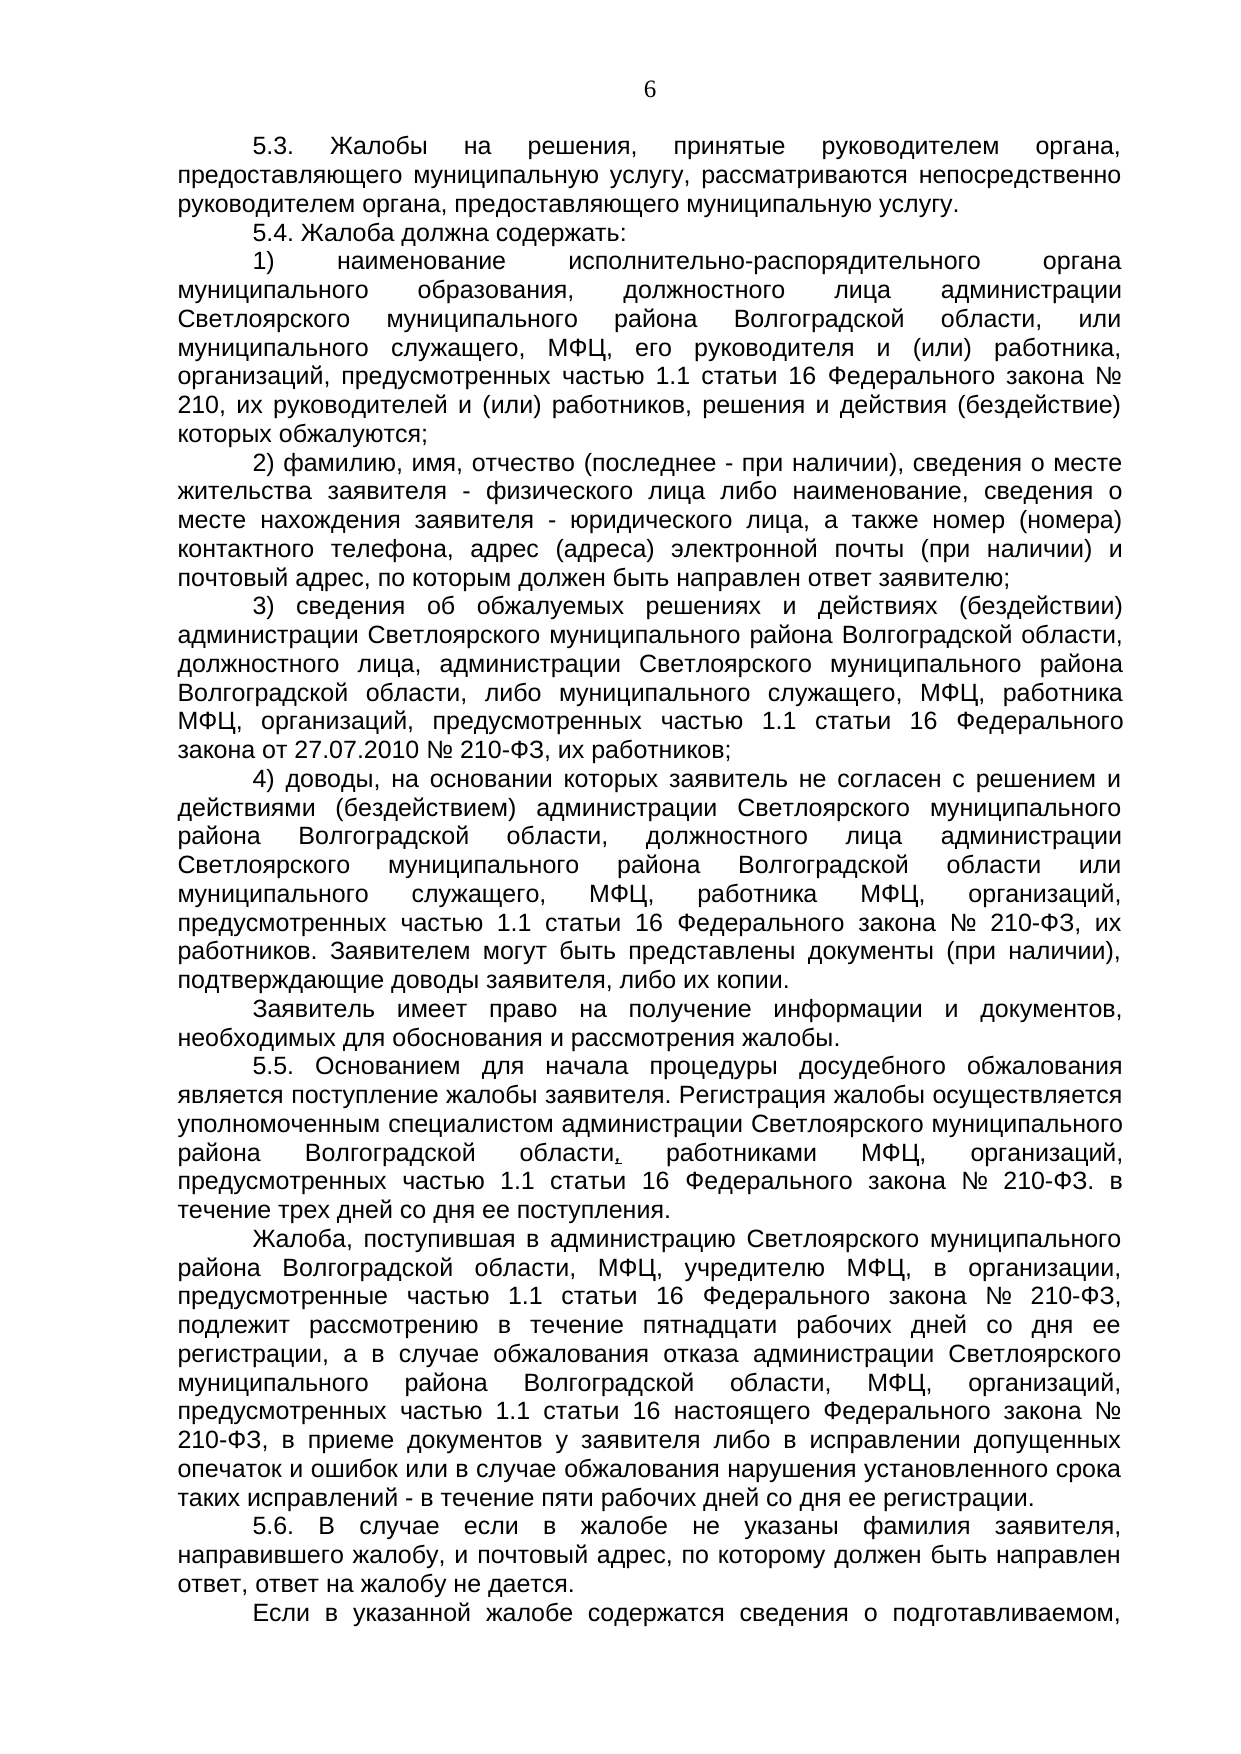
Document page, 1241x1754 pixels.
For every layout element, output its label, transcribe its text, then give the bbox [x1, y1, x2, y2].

text Жалоба, поступившая в администрацию Светлоярского муниципального района Волгоградской области, МФЦ, учредителю МФЦ, в организации, предусмотренные частью 1.1 статьи 16 Федерального закона № 210-ФЗ, подлежит рассмотрению в течение пятнадцати рабочих дней со дня ее регистрации, а в случае обжалования отказа администрации Светлоярского муниципального района Волгоградской области, МФЦ, организаций, предусмотренных частью 1.1 статьи 16 настоящего Федерального закона № 210-ФЗ, в приеме документов у заявителя либо в исправлении допущенных опечаток и ошибок или в случае обжалования нарушения установленного срока таких исправлений - в течение пяти рабочих дней со дня ее регистрации. [177, 1224, 1122, 1511]
text 4) доводы, на основании которых заявитель не согласен с решением и действиями (бездействием) администрации Светлоярского муниципального района Волгоградской области, должностного лица администрации Светлоярского муниципального района Волгоградской области или муниципального служащего, МФЦ, работника МФЦ, организаций, предусмотренных частью 1.1 статьи 16 Федерального закона № 210-ФЗ, их работников. Заявителем могут быть представлены документы (при наличии), подтверждающие доводы заявителя, либо их копии. [177, 764, 1122, 994]
text 5.4. Жалоба должна содержать: [177, 218, 1124, 246]
text 2) фамилию, имя, отчество (последнее - при наличии), сведения о месте жительства заявителя - физического лица либо наименование, сведения о месте нахождения заявителя - юридического лица, а также номер (номера) контактного телефона, адрес (адреса) электронной почты (при наличии) и почтовый адрес, по которым должен быть направлен ответ заявителю; [177, 448, 1124, 591]
text 5.6. В случае если в жалобе не указаны фамилия заявителя, направившего жалобу, и почтовый адрес, по которому должен быть направлен ответ, ответ на жалобу не дается. [177, 1511, 1122, 1598]
text 5.5. Основанием для начала процедуры досудебного обжалования является поступление жалобы заявителя. Регистрация жалобы осуществляется уполномоченным специалистом администрации Светлоярского муниципального района Волгоградской области, работниками МФЦ, организаций, предусмотренных частью 1.1 статьи 16 Федерального закона № 210-ФЗ. в течение трех дней со дня ее поступления. [177, 1051, 1124, 1224]
text 1) наименование исполнительно-распорядительного органа муниципального образования, должностного лица администрации Светлоярского муниципального района Волгоградской области, или муниципального служащего, МФЦ, его руководителя и (или) работника, организаций, предусмотренных частью 1.1 статьи 16 Федерального закона № 210, их руководителей и (или) работников, решения и действия (бездействие) которых обжалуются; [177, 246, 1122, 448]
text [177, 1598, 1122, 1626]
text 5.3. Жалобы на решения, принятые руководителем органа, предоставляющего муниципальную услугу, рассматриваются непосредственно руководителем органа, предоставляющего муниципальную услугу. [177, 131, 1122, 218]
text Заявитель имеет право на получение информации и документов, необходимых для обоснования и рассмотрения жалобы. [177, 994, 1124, 1051]
text 3) сведения об обжалуемых решениях и действиях (бездействии) администрации Светлоярского муниципального района Волгоградской области, должностного лица, администрации Светлоярского муниципального района Волгоградской области, либо муниципального служащего, МФЦ, работника МФЦ, организаций, предусмотренных частью 1.1 статьи 16 Федерального закона от 27.07.2010 № 210-ФЗ, их работников; [177, 591, 1124, 764]
